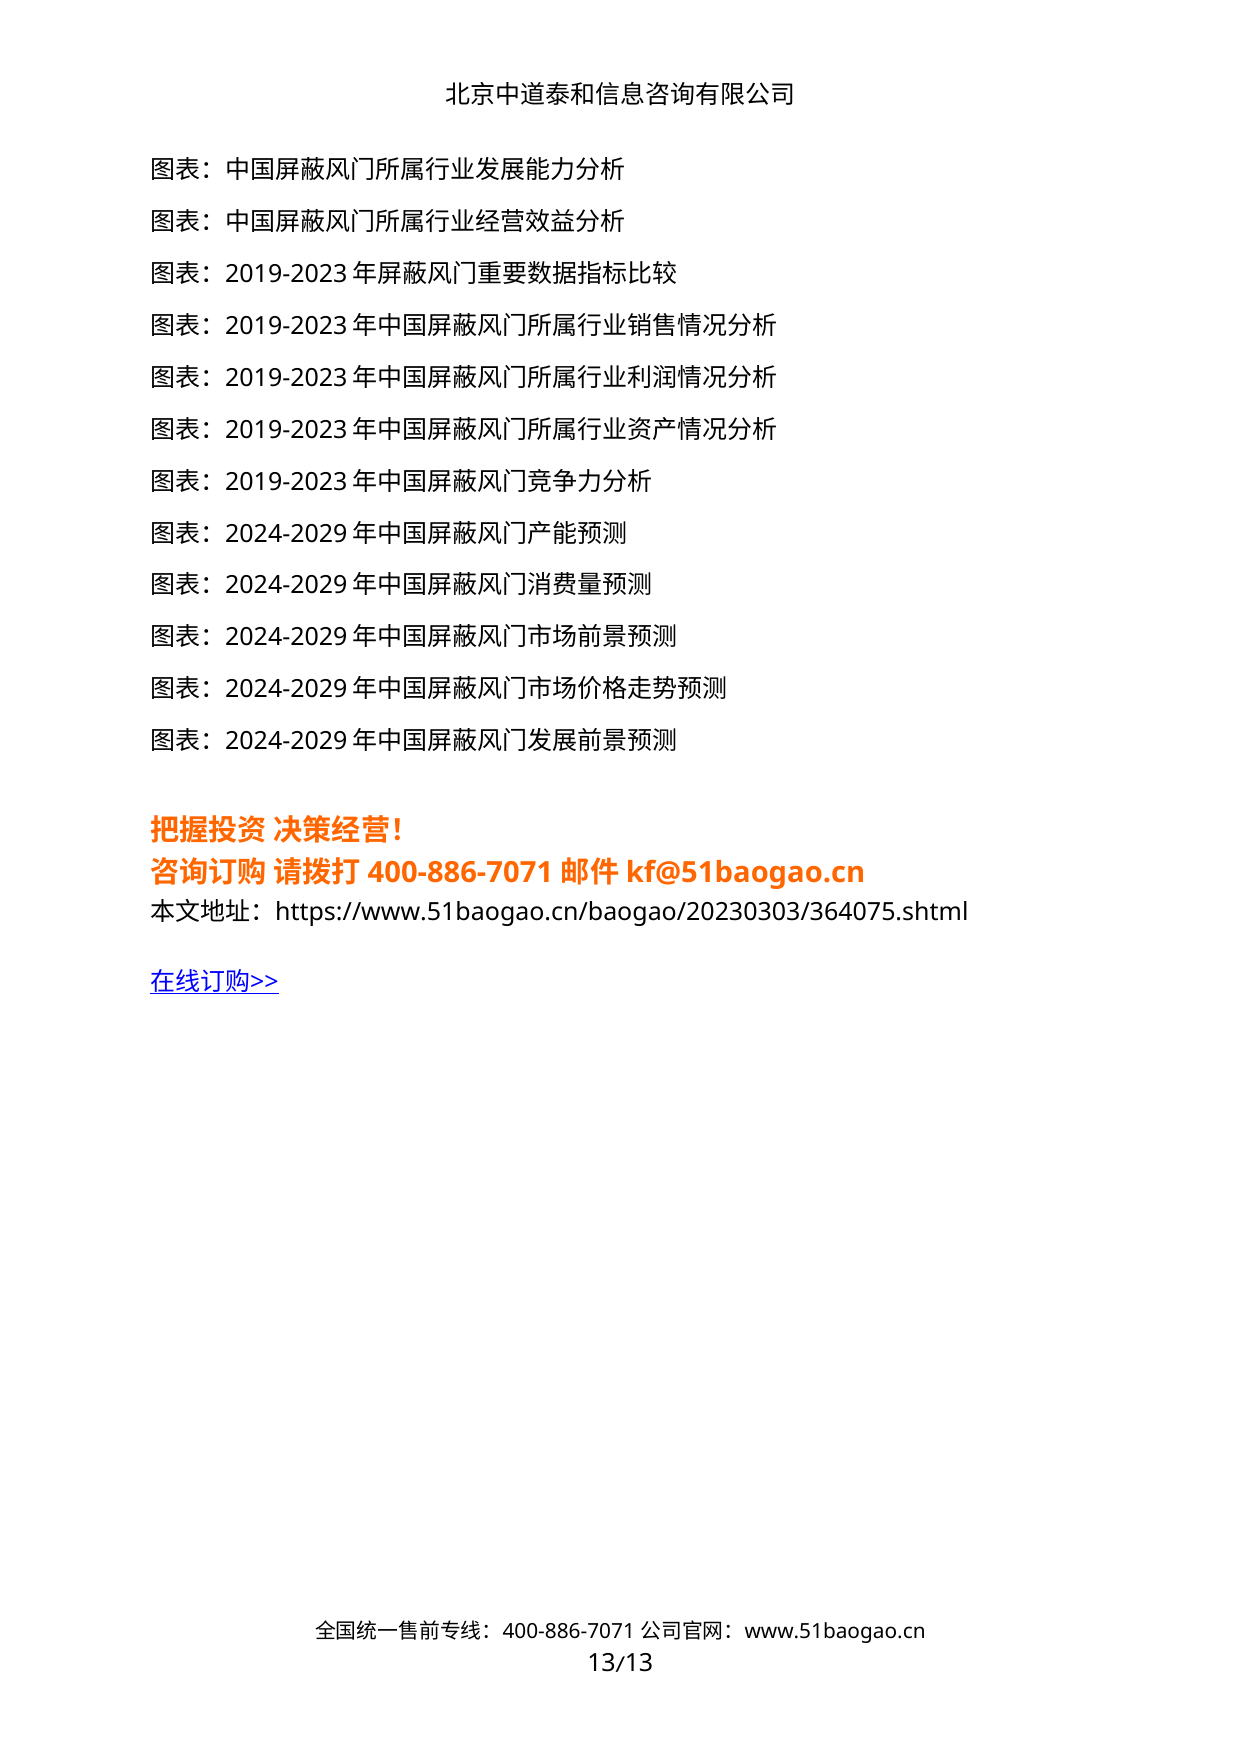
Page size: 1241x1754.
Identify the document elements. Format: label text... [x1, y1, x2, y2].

text 在线订购>> [150, 927, 1090, 998]
text 图表：2024-2029年中国屏蔽风门市场前景预测 [150, 617, 1090, 653]
text 图表：2019-2023年中国屏蔽风门所属行业销售情况分析 [150, 306, 1090, 342]
text 图表：2024-2029年中国屏蔽风门市场价格走势预测 [150, 669, 1090, 705]
text 把握投资 决策经营！咨询订购 请拨打 400-886-7071 邮件 kf@51baogao.cn本文地址：https://www.51baogao.cn/baogao/20230303/364075.shtml [150, 772, 1090, 927]
text 图表：2024-2029年中国屏蔽风门消费量预测 [150, 565, 1090, 601]
text 图表：中国屏蔽风门所属行业经营效益分析 [150, 202, 1090, 238]
text 图表：中国屏蔽风门所属行业发展能力分析 [150, 150, 1090, 186]
text 图表：2019-2023年中国屏蔽风门所属行业利润情况分析 [150, 357, 1090, 394]
text 图表：2019-2023年屏蔽风门重要数据指标比较 [150, 254, 1090, 290]
text 图表：2019-2023年中国屏蔽风门竞争力分析 [150, 461, 1090, 497]
text 图表：2019-2023年中国屏蔽风门所属行业资产情况分析 [150, 409, 1090, 446]
text 图表：2024-2029年中国屏蔽风门产能预测 [150, 513, 1090, 549]
text 图表：2024-2029年中国屏蔽风门发展前景预测 [150, 721, 1090, 757]
